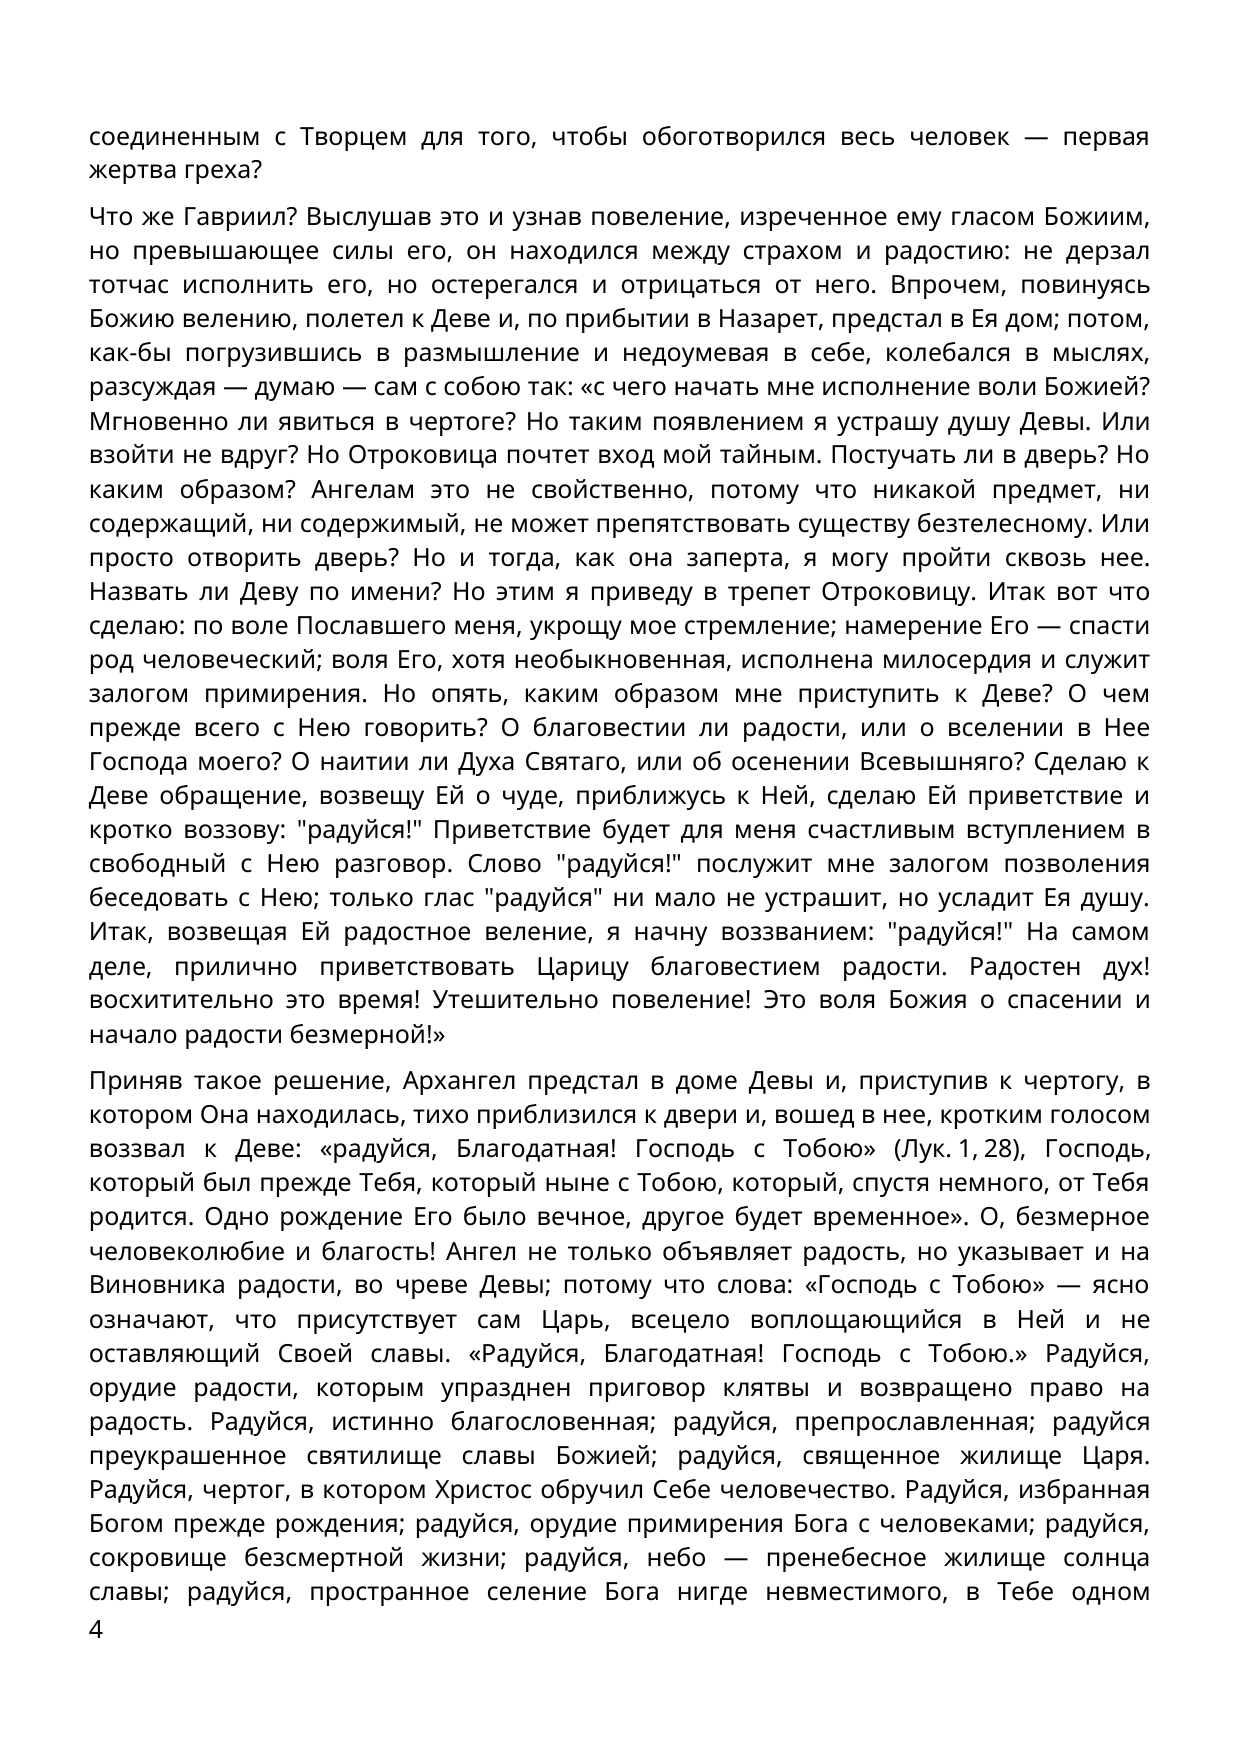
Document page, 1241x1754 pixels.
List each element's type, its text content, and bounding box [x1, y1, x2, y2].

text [89, 1063, 1152, 1608]
text Что же Гавриил? Выслушав это и узнав повеление, изреченное ему гласом Божиим, но превышающее силы его, он находился между страхом и радостию: не дерзал тотчас исполнить его, но остерегался и отрицаться от него. Впрочем, повинуясь Божию велению, полетел к Деве и, по прибытии в Назарет, предстал в Ея дом; потом, как-бы погрузившись в размышление и недоумевая в себе, колебался в мыслях, разсуждая — думаю — сам с собою так: «с чего начать мне исполнение воли Божией? Мгновенно ли явиться в чертоге? Но таким появлением я устрашу душу Девы. Или взойти не вдруг? Но Отроковица почтет вход мой тайным. Постучать ли в дверь? Но каким образом? Ангелам это не свойственно, потому что никакой предмет, ни содержащий, ни содержимый, не может препятствовать существу безтелесному. Или просто отворить дверь? Но и тогда, как она заперта, я могу пройти сквозь нее. Назвать ли Деву по имени? Но этим я приведу в трепет Отроковицу. Итак вот что сделаю: по воле Пославшeго меня, укрощу мое стремление; намерение Его — спасти род человеческий; воля Его, хотя необыкновенная, исполнена милосердия и служит залогом примирения. Но опять, каким образом мне приступить к Деве? О чем прежде всего с Нею говорить? О благовестии ли радости, или о вселении в Нее Господа моего? О наитии ли Духа Святаго, или об осенении Всевышняго? Сделаю к Деве обращение, возвещу Ей о чуде, приближусь к Ней, сделаю Ей приветствие и кротко воззову: "радуйся!" Приветствие будет для меня счастливым вступлением в свободный с Нею разговор. Слово "радуйся!" послужит мне залогом позволения беседовать с Нею; только глас "радуйся" ни мало не устрашит, но усладит Ея душу. Итак, возвещая Ей радостное веление, я начну воззванием: "радуйся!" На самом деле, прилично приветствовать Царицу благовестием радости. Радостен дух! восхитительно это время! Утешительно повеление! Это воля Божия о спасении и начало радости безмерной!» [89, 199, 1152, 1050]
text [89, 118, 1152, 186]
